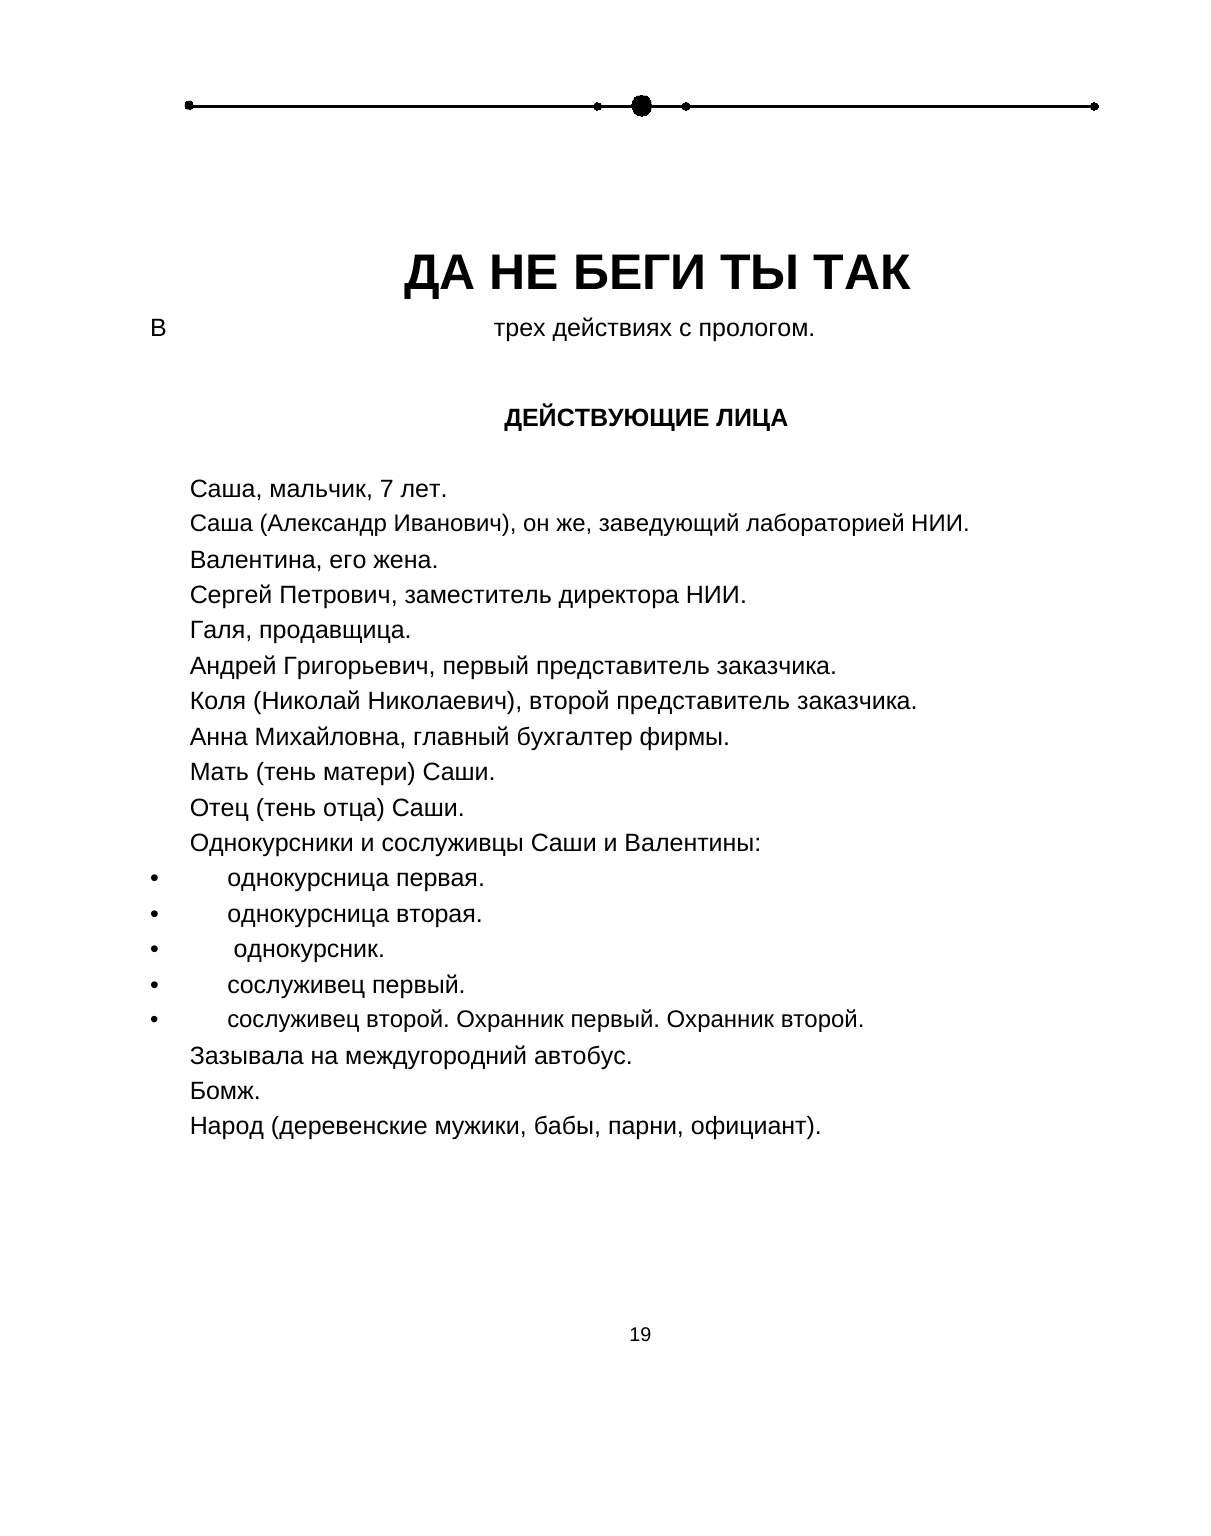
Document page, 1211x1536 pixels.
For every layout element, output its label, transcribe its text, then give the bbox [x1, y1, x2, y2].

text Сергей Петрович, заместитель директора НИИ. [189, 580, 1060, 609]
text Зазывала на междугородний автобус. Бомж. [189, 1041, 633, 1104]
list однокурсница первая. [150, 863, 1060, 892]
text Однокурсники и сослуживцы Саши и Валентины: [189, 828, 1060, 857]
list однокурсник. [150, 934, 1060, 963]
text Галя, продавщица. [189, 616, 1060, 644]
text Валентина, его жена. [189, 545, 1060, 573]
text 19 [629, 1323, 1060, 1346]
text Саша (Александр Иванович), он же, заведующий лабораторией НИИ. [189, 509, 1060, 537]
text ДА НЕ БЕГИ ТЫ ТАК [404, 242, 1060, 300]
text Коля (Николай Николаевич), второй представитель заказчика. [189, 686, 1060, 715]
text Народ (деревенские мужики, бабы, парни, официант). [189, 1111, 1060, 1139]
list трех действиях с прологом. [150, 313, 1060, 341]
list сослуживец второй. Охранник первый. Охранник второй. [150, 1005, 1060, 1033]
text Андрей Григорьевич, первый представитель заказчика. [189, 651, 1060, 680]
list однокурсница вторая. [150, 899, 1060, 928]
text Отец (тень отца) Саши. [189, 793, 1060, 821]
list сослуживец первый. [150, 970, 1060, 998]
text Мать (тень матери) Саши. [189, 757, 1060, 786]
picture [181, 91, 1100, 119]
text Анна Михайловна, главный бухгалтер фирмы. [189, 722, 1060, 751]
text Саша, мальчик, 7 лет. [189, 474, 1060, 502]
text ДЕЙСТВУЮЩИЕ ЛИЦА [504, 402, 1060, 431]
